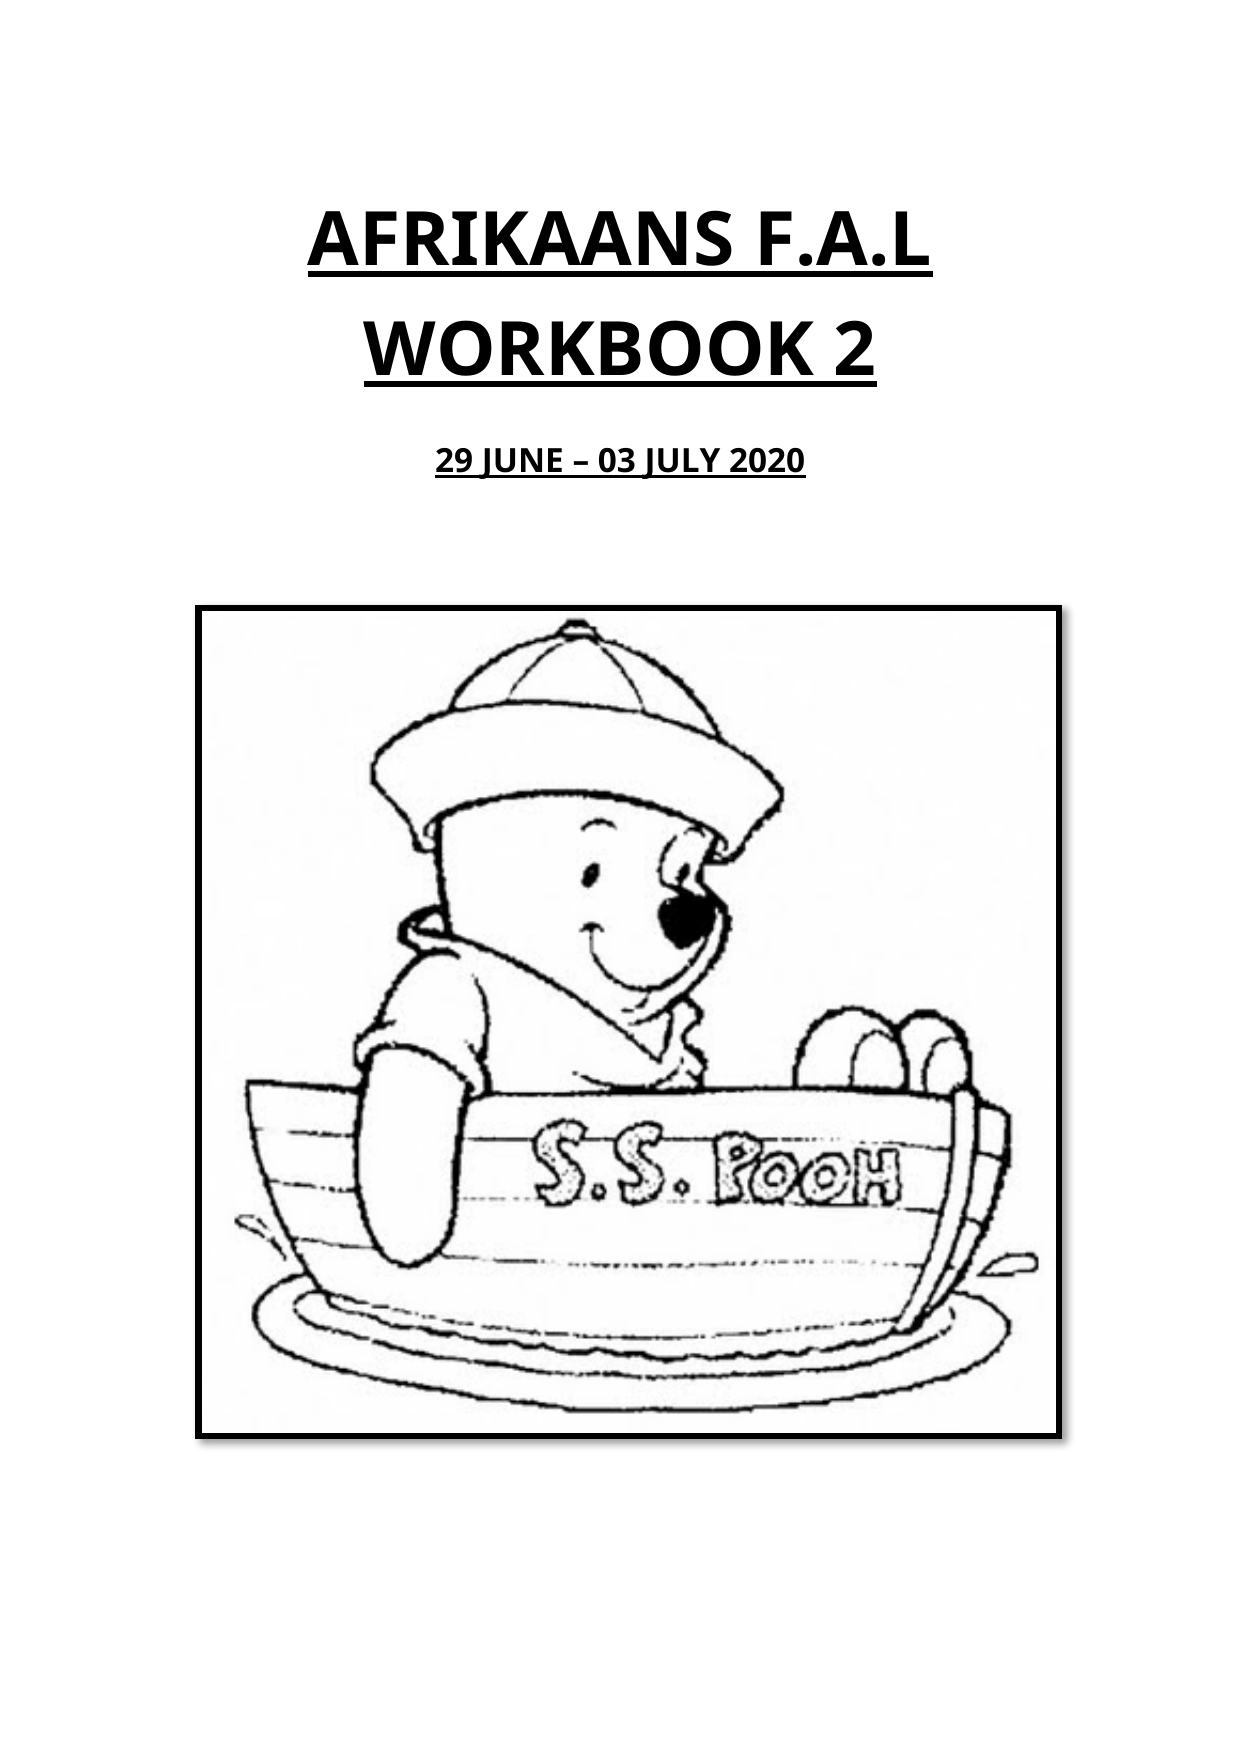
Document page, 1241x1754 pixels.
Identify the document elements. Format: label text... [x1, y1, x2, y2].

text WORKBOOK 2 [75, 296, 1165, 398]
text 29 JUNE – 03 JULY 2020 [75, 437, 1165, 482]
picture [202, 611, 1056, 1433]
text AFRIKAANS F.A.L [75, 185, 1165, 287]
